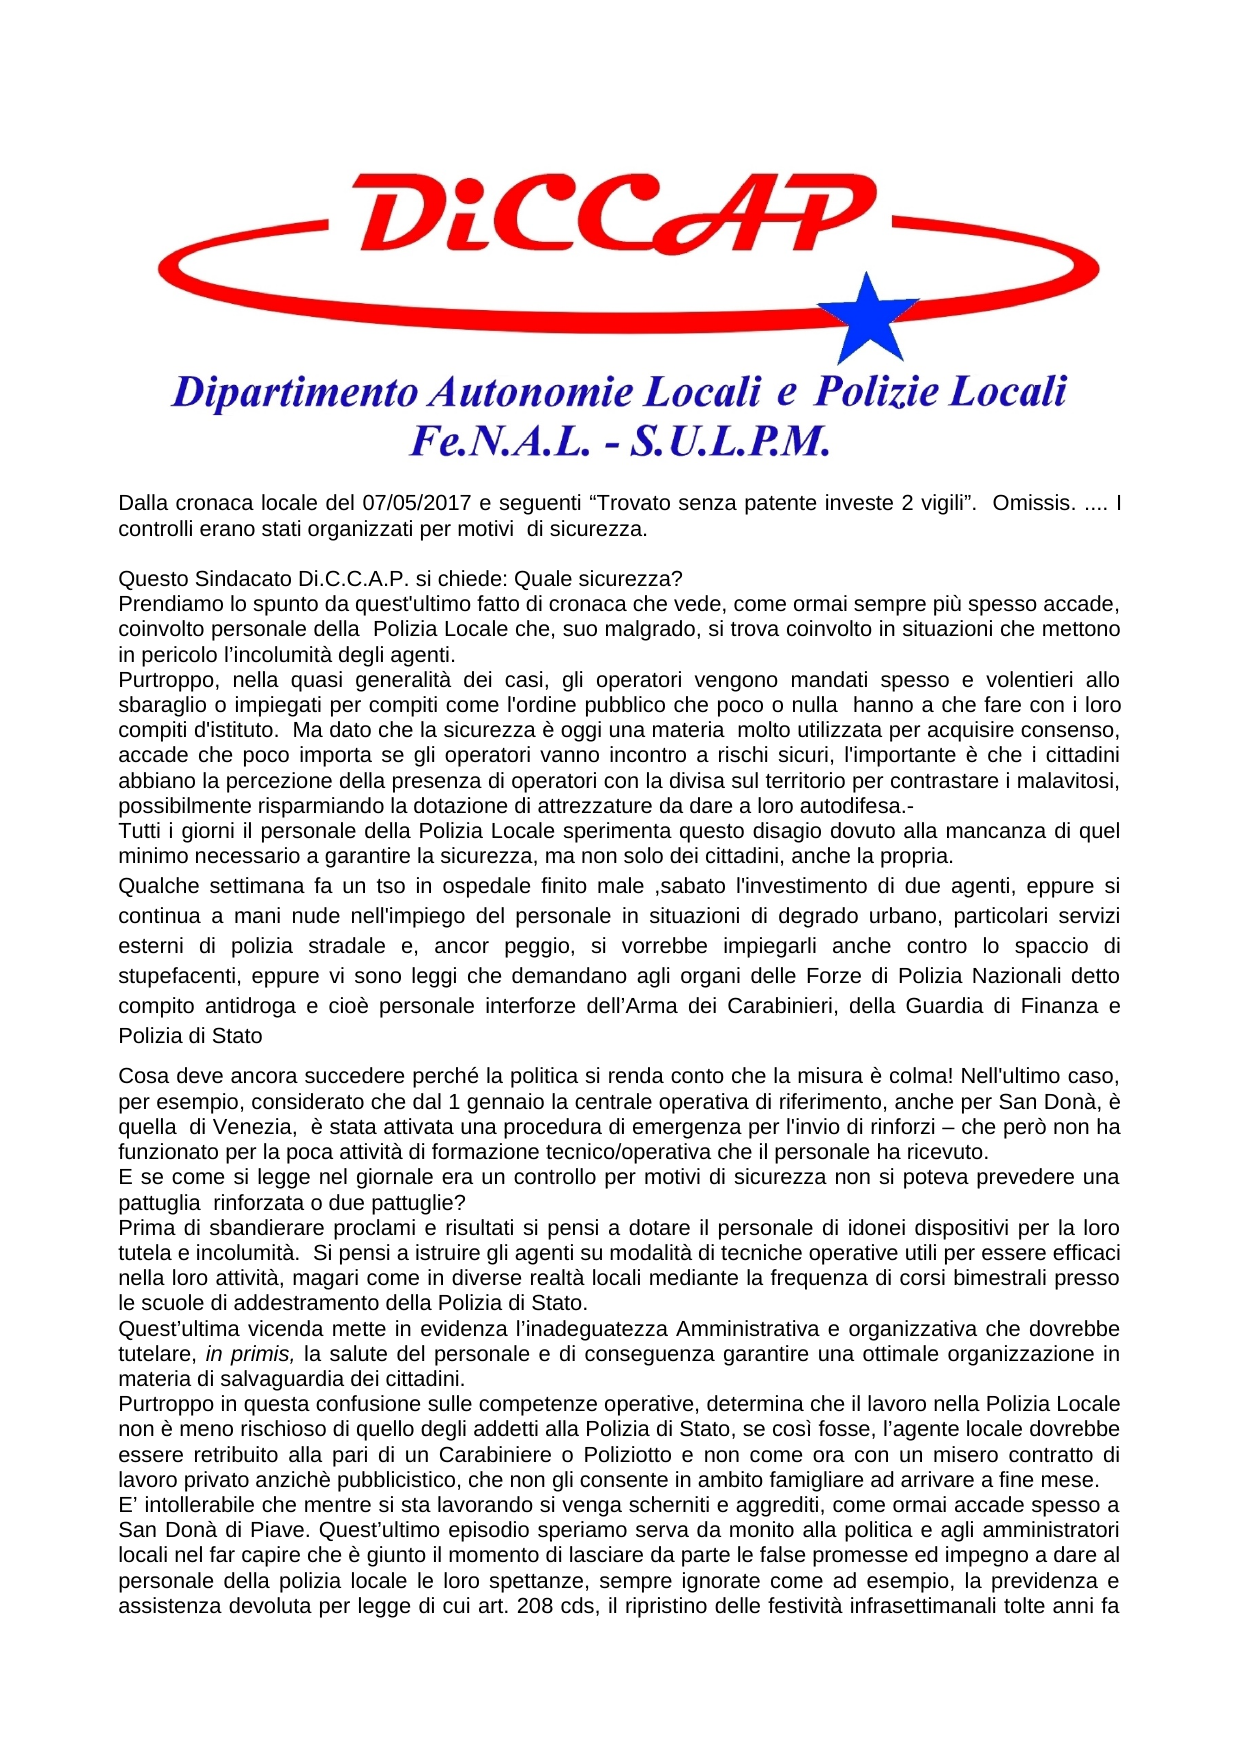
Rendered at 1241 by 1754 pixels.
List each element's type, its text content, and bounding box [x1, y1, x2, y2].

text Questo Sindacato Di.C.C.A.P. si chiede: Quale sicurezza? [118, 566, 1122, 591]
text Tutti i giorni il personale della Polizia Locale sperimenta questo disagio dovuto alla mancanza di quel minimo necessario a garantire la sicurezza, ma non solo dei cittadini, anche la propria. [118, 818, 1122, 868]
text Qualche settimana fa un tso in ospedale finito male ,sabato l'investimento di due agenti, eppure si continua a mani nude nell'impiego del personale in situazioni di degrado urbano, particolari servizi esterni di polizia stradale e, ancor peggio, si vorrebbe impiegarli anche contro lo spaccio di stupefacenti, eppure vi sono leggi che demandano agli organi delle Forze di Polizia Nazionali detto compito antidroga e cioè personale interforze dell’Arma dei Carabinieri, della Guardia di Finanza e Polizia di Stato [118, 868, 1122, 1048]
text Dalla cronaca locale del 07/05/2017 e seguenti “Trovato senza patente investe 2 vigili”. Omissis. .... I controlli erano stati organizzati per motivi di sicurezza. [118, 491, 1122, 541]
text Cosa deve ancora succedere perché la politica si renda conto che la misura è colma! Nell'ultimo caso, per esempio, considerato che dal 1 gennaio la centrale operativa di riferimento, anche per San Donà, è quella di Venezia, è stata attivata una procedura di emergenza per l'invio di rinforzi – che però non ha funzionato per la poca attività di formazione tecnico/operativa che il personale ha ricevuto. [118, 1063, 1122, 1164]
text Purtroppo in questa confusione sulle competenze operative, determina che il lavoro nella Polizia Locale non è meno rischioso di quello degli addetti alla Polizia di Stato, se così fosse, l’agente locale dovrebbe essere retribuito alla pari di un Carabiniere o Poliziotto e non come ora con un misero contratto di lavoro privato anzichè pubblicistico, che non gli consente in ambito famigliare ad arrivare a fine mese. [118, 1391, 1122, 1492]
text E se come si legge nel giornale era un controllo per motivi di sicurezza non si poteva prevedere una pattuglia rinforzata o due pattuglie? [118, 1164, 1122, 1214]
text Quest’ultima vicenda mette in evidenza l’inadeguatezza Amministrativa e organizzativa che dovrebbe tutelare, in primis, la salute del personale e di conseguenza garantire una ottimale organizzazione in materia di salvaguardia dei cittadini. [118, 1315, 1122, 1391]
picture [118, 147, 1123, 491]
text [118, 1492, 1122, 1618]
text Purtroppo, nella quasi generalità dei casi, gli operatori vengono mandati spesso e volentieri allo sbaraglio o impiegati per compiti come l'ordine pubblico che poco o nulla hanno a che fare con i loro compiti d'istituto. Ma dato che la sicurezza è oggi una materia molto utilizzata per acquisire consenso, accade che poco importa se gli operatori vanno incontro a rischi sicuri, l'importante è che i cittadini abbiano la percezione della presenza di operatori con la divisa sul territorio per contrastare i malavitosi, possibilmente risparmiando la dotazione di attrezzature da dare a loro autodifesa.- [118, 667, 1122, 818]
text Prima di sbandierare proclami e risultati si pensi a dotare il personale di idonei dispositivi per la loro tutela e incolumità. Si pensi a istruire gli agenti su modalità di tecniche operative utili per essere efficaci nella loro attività, magari come in diverse realtà locali mediante la frequenza di corsi bimestrali presso le scuole di addestramento della Polizia di Stato. [118, 1214, 1122, 1315]
text Prendiamo lo spunto da quest'ultimo fatto di cronaca che vede, come ormai sempre più spesso accade, coinvolto personale della Polizia Locale che, suo malgrado, si trova coinvolto in situazioni che mettono in pericolo l’incolumità degli agenti. [118, 591, 1122, 667]
